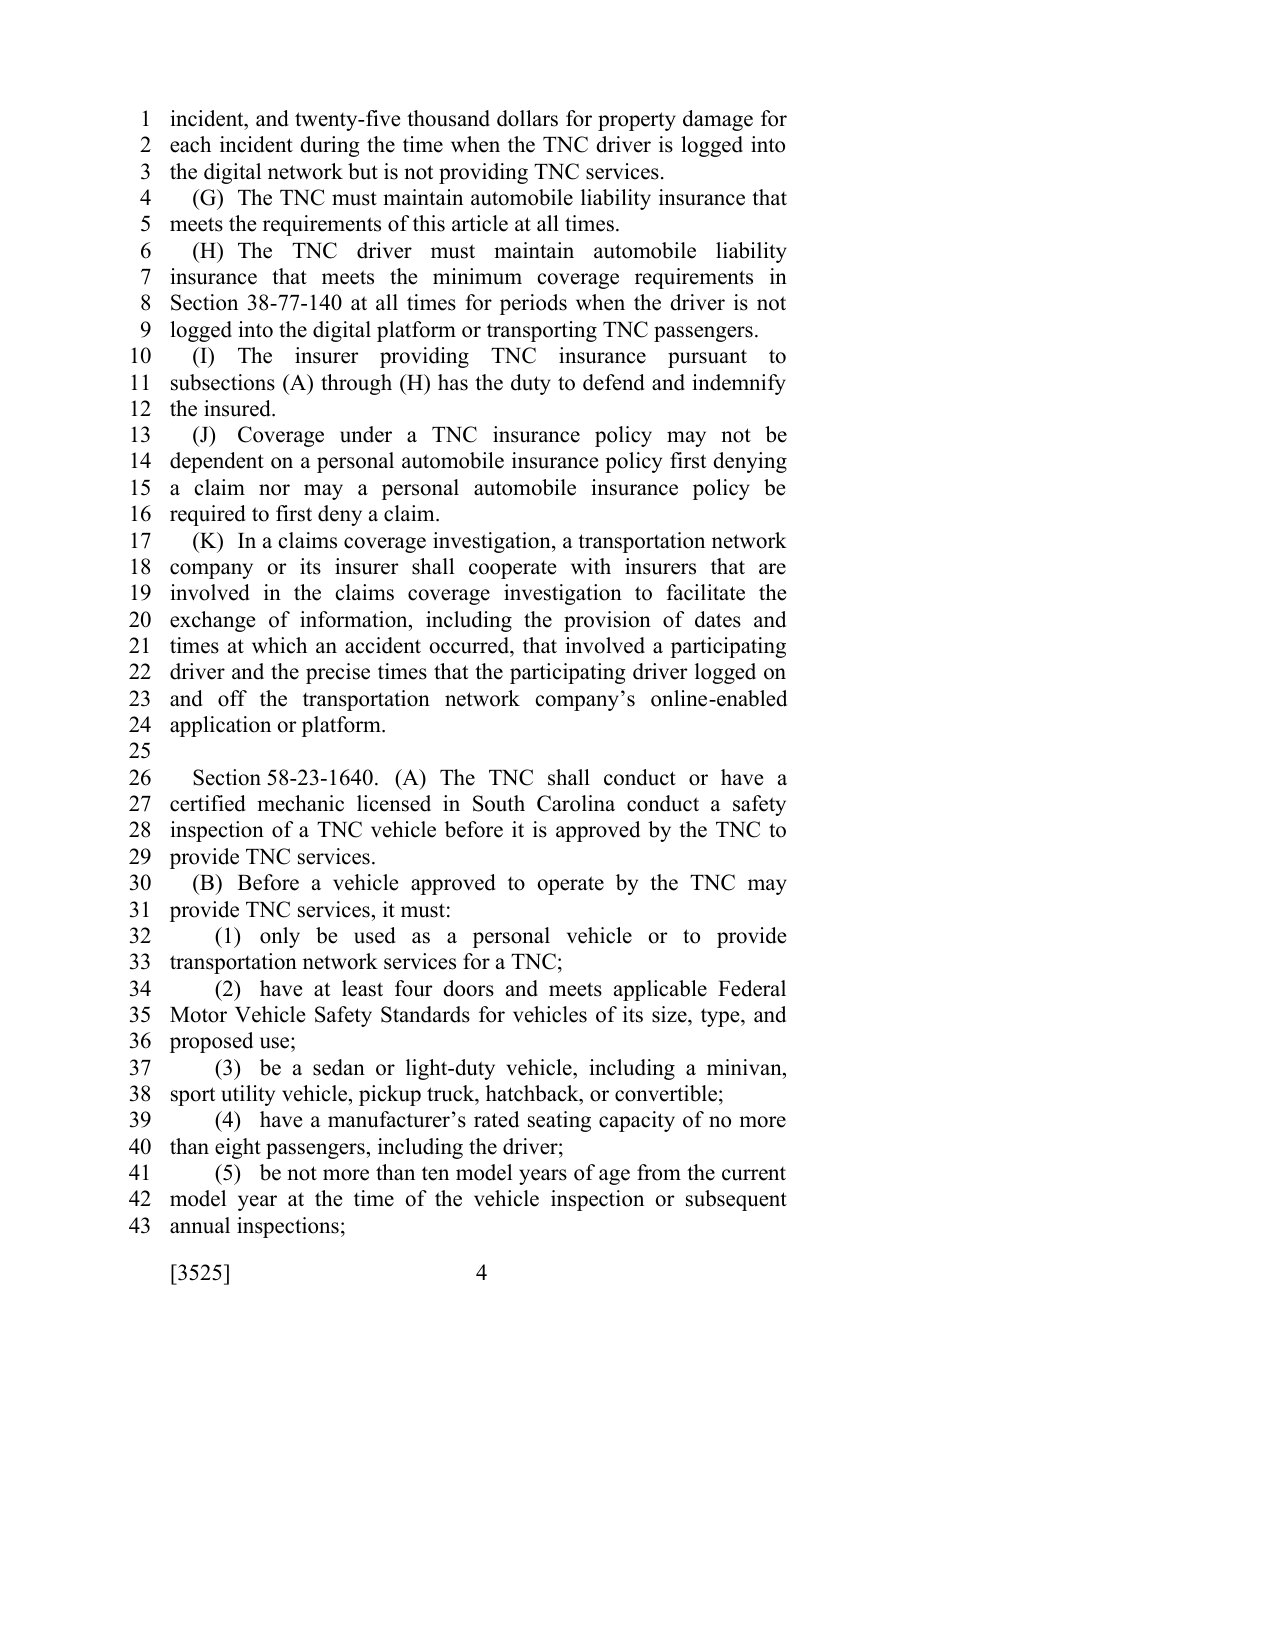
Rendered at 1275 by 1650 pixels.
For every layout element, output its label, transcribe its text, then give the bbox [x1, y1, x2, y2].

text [169, 105, 787, 184]
text (I) The insurer providing TNC insurance pursuant to subsections (A) through (H) has the duty to defend and indemnify the insured. [169, 342, 787, 421]
text (H) The TNC driver must maintain automobile liability insurance that meets the minimum coverage requirements in Section 38-77-140 at all times for periods when the driver is not logged into the digital platform or transporting TNC passengers. [169, 237, 787, 342]
text (5) be not more than ten model years of age from the current model year at the time of the vehicle inspection or subsequent annual inspections; [169, 1159, 787, 1238]
text (B) Before a vehicle approved to operate by the TNC may provide TNC services, it must: [169, 869, 787, 922]
text Section 58-23-1640. (A) The TNC shall conduct or have a certified mechanic licensed in South Carolina conduct a safety inspection of a TNC vehicle before it is approved by the TNC to provide TNC services. [169, 764, 787, 869]
text (J) Coverage under a TNC insurance policy may not be dependent on a personal automobile insurance policy first denying a claim nor may a personal automobile insurance policy be required to first deny a claim. [169, 421, 787, 527]
text (2) have at least four doors and meets applicable Federal Motor Vehicle Safety Standards for vehicles of its size, type, and proposed use; [169, 975, 787, 1054]
text (4) have a manufacturer’s rated seating capacity of no more than eight passengers, including the driver; [169, 1106, 787, 1159]
text (1) only be used as a personal vehicle or to provide transportation network services for a TNC; [169, 922, 787, 975]
text (G) The TNC must maintain automobile liability insurance that meets the requirements of this article at all times. [169, 184, 787, 237]
text (K) In a claims coverage investigation, a transportation network company or its insurer shall cooperate with insurers that are involved in the claims coverage investigation to facilitate the exchange of information, including the provision of dates and times at which an accident occurred, that involved a participating driver and the precise times that the participating driver logged on and off the transportation network company’s online-enabled application or platform. [169, 527, 787, 737]
text (3) be a sedan or light-duty vehicle, including a minivan, sport utility vehicle, pickup truck, hatchback, or convertible; [169, 1054, 787, 1106]
